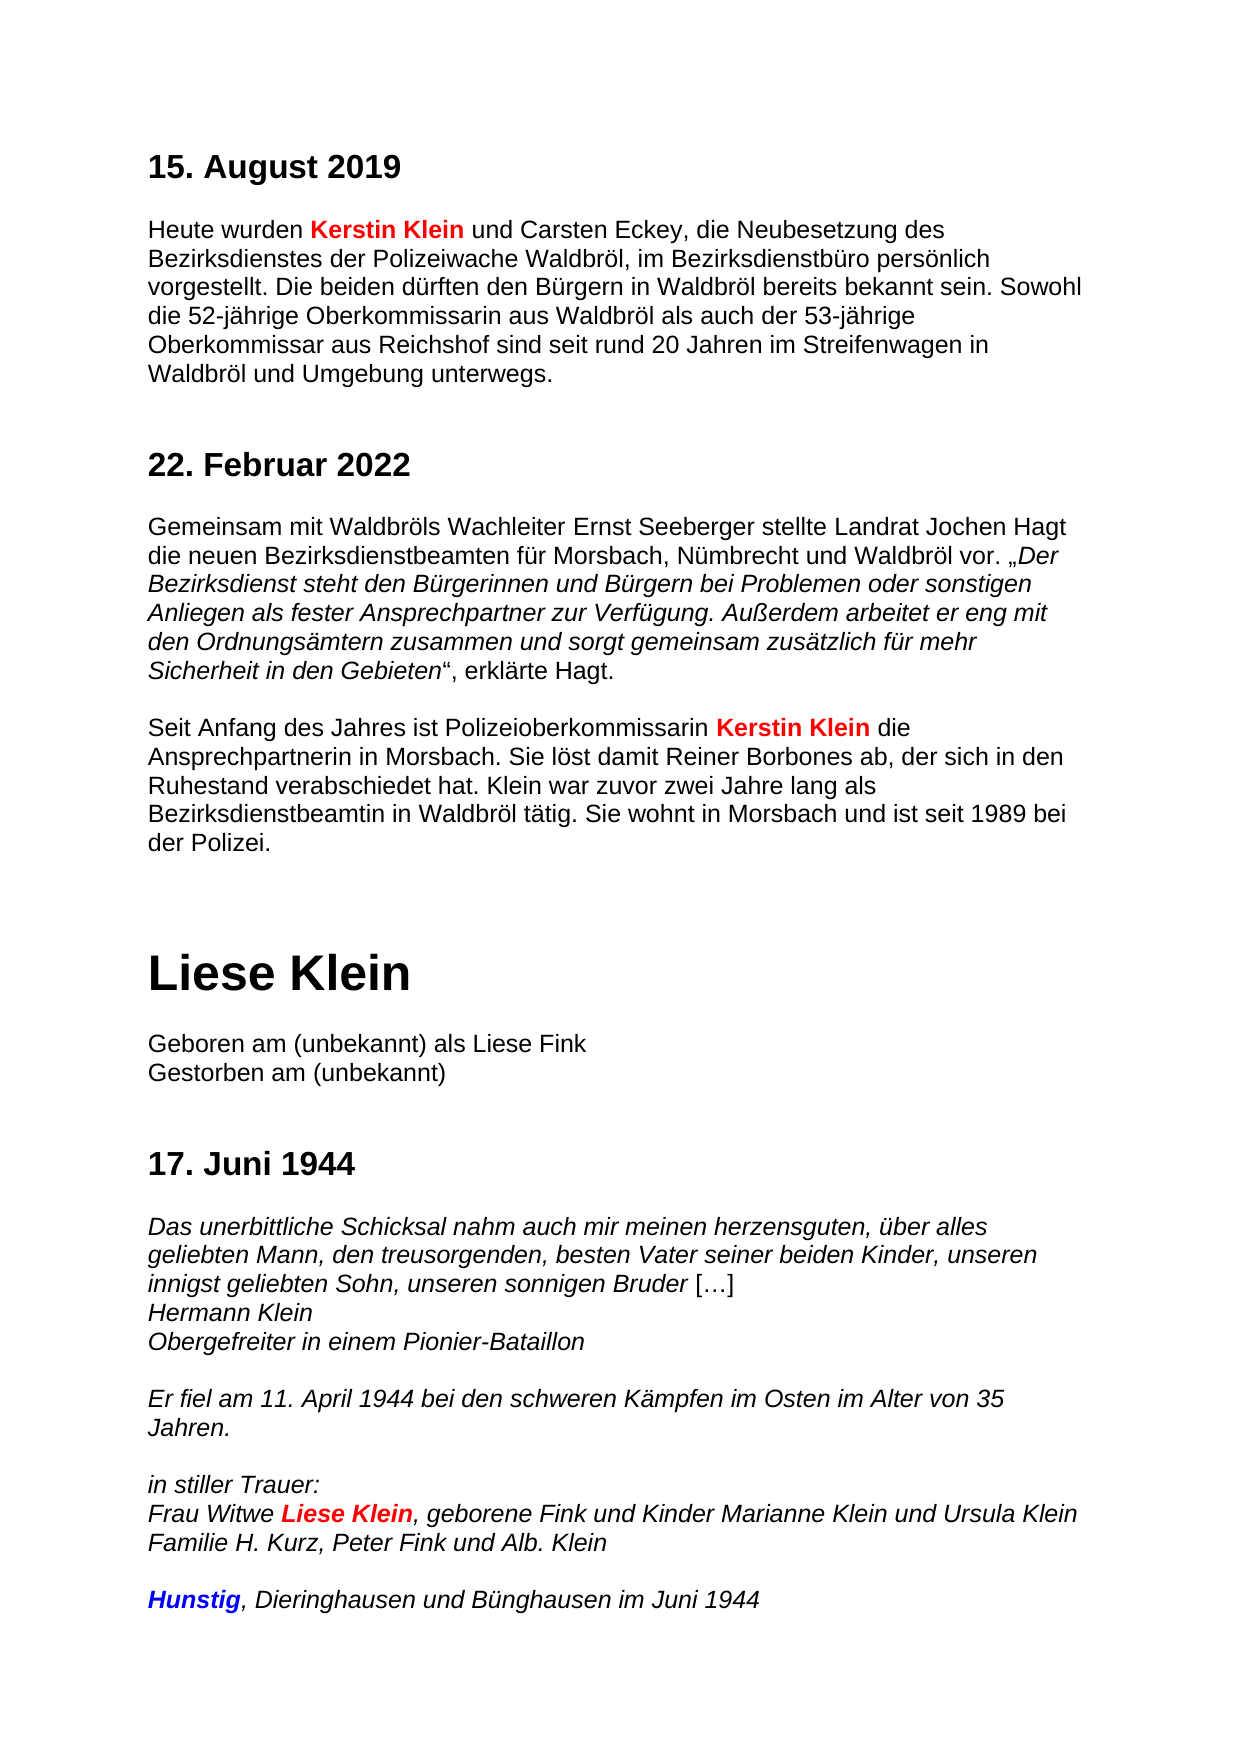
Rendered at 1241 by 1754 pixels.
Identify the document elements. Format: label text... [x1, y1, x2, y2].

text Heute wurden Kerstin Klein und Carsten Eckey, die Neubesetzung des Bezirksdienstes der Polizeiwache Waldbröl, im Bezirksdienstbüro persönlich vorgestellt. Die beiden dürften den Bürgern in Waldbröl bereits bekannt sein. Sowohl die 52-jährige Oberkommissarin aus Waldbröl als auch der 53-jährige Oberkommissar aus Reichshof sind seit rund 20 Jahren im Streifenwagen in Waldbröl und Umgebung unterwegs. [148, 215, 1093, 387]
text Das unerbittliche Schicksal nahm auch mir meinen herzensguten, über alles geliebten Mann, den treusorgenden, besten Vater seiner beiden Kinder, unseren innigst geliebten Sohn, unseren sonnigen Bruder […] [148, 1212, 1093, 1298]
text 15. August 2019 [148, 148, 1093, 186]
text Seit Anfang des Jahres ist Polizeioberkommissarin Kerstin Klein die Ansprechpartnerin in Morsbach. Sie löst damit Reiner Borbones ab, der sich in den Ruhestand verabschiedet hat. Klein war zuvor zwei Jahre lang als Bezirksdienstbeamtin in Waldbröl tätig. Sie wohnt in Morsbach und ist seit 1989 bei der Polizei. [148, 713, 1093, 857]
text Frau Witwe Liese Klein, geborene Fink und Kinder Marianne Klein und Ursula Klein [148, 1499, 1093, 1528]
text Gestorben am (unbekannt) [148, 1058, 1093, 1087]
text 22. Februar 2022 [148, 445, 1093, 483]
text Obergefreiter in einem Pionier-Bataillon [148, 1327, 1093, 1355]
text in stiller Trauer: [148, 1470, 1093, 1499]
text Geboren am (unbekannt) als Liese Fink [148, 1029, 1093, 1058]
text Gemeinsam mit Waldbröls Wachleiter Ernst Seeberger stellte Landrat Jochen Hagt die neuen Bezirksdienstbeamten für Morsbach, Nümbrecht und Waldbröl vor. „Der Bezirksdienst steht den Bürgerinnen und Bürgern bei Problemen oder sonstigen Anliegen als fester Ansprechpartner zur Verfügung. Außerdem arbeitet er eng mit den Ordnungsämtern zusammen und sorgt gemeinsam zusätzlich für mehr Sicherheit in den Gebieten“, erklärte Hagt. [148, 512, 1093, 684]
text Liese Klein [148, 943, 1093, 1001]
text Er fiel am 11. April 1944 bei den schweren Kämpfen im Osten im Alter von 35 Jahren. [148, 1384, 1093, 1442]
text Familie H. Kurz, Peter Fink und Alb. Klein [148, 1528, 1093, 1557]
text Hunstig, Dieringhausen und Bünghausen im Juni 1944 [148, 1585, 1093, 1614]
text 17. Juni 1944 [148, 1144, 1093, 1183]
text Hermann Klein [148, 1298, 1093, 1327]
